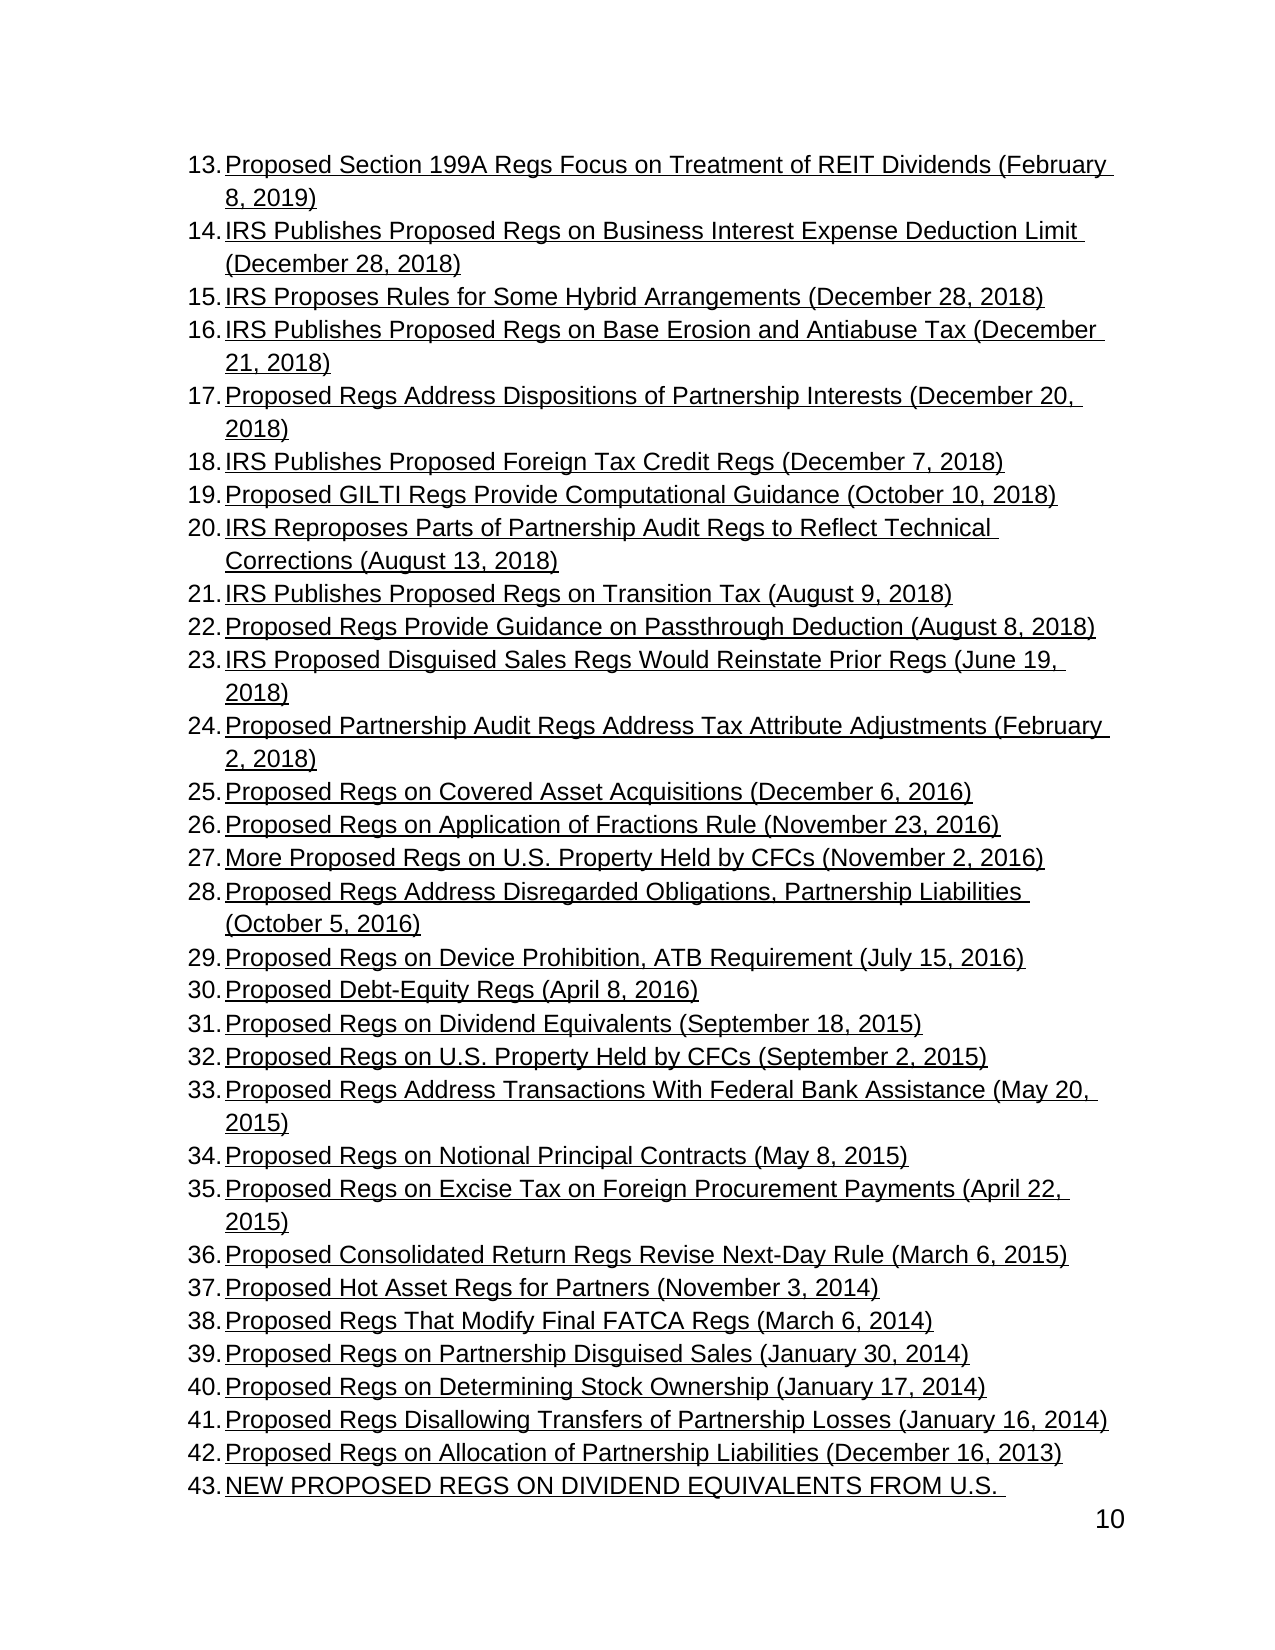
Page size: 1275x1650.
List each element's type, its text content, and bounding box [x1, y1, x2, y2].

table_cell Proposed Regs on Covered Asset Acquisitions (December 6, 2016) [150, 778, 1125, 810]
table_cell More Proposed Regs on U.S. Property Held by CFCs (November 2, 2016) [150, 844, 1125, 876]
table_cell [150, 1471, 1125, 1499]
table_cell Proposed Consolidated Return Regs Revise Next-Day Rule (March 6, 2015) [150, 1240, 1125, 1273]
table_cell Proposed Regs Provide Guidance on Passthrough Deduction (August 8, 2018) [150, 612, 1125, 645]
table_cell Proposed Regs on Dividend Equivalents (September 18, 2015) [150, 1009, 1125, 1042]
table_cell Proposed Regs That Modify Final FATCA Regs (March 6, 2014) [150, 1306, 1125, 1339]
table_cell Proposed Section 199A Regs Focus on Treatment of REIT Dividends (February 8, 2019) [150, 150, 1125, 216]
table_cell Proposed Regs on Allocation of Partnership Liabilities (December 16, 2013) [150, 1438, 1125, 1471]
table_cell IRS Publishes Proposed Foreign Tax Credit Regs (December 7, 2018) [150, 447, 1125, 480]
table_cell Proposed Regs on U.S. Property Held by CFCs (September 2, 2015) [150, 1042, 1125, 1074]
table_cell Proposed Regs Address Disregarded Obligations, Partnership Liabilities (October 5, 2016) [150, 876, 1125, 942]
table_cell IRS Proposed Disguised Sales Regs Would Reinstate Prior Regs (June 19, 2018) [150, 645, 1125, 711]
table_cell Proposed Regs on Partnership Disguised Sales (January 30, 2014) [150, 1339, 1125, 1372]
table_cell Proposed Regs on Notional Principal Contracts (May 8, 2015) [150, 1141, 1125, 1174]
table_cell Proposed Regs on Determining Stock Ownership (January 17, 2014) [150, 1372, 1125, 1405]
table_cell IRS Publishes Proposed Regs on Base Erosion and Antiabuse Tax (December 21, 2018) [150, 315, 1125, 381]
table_cell Proposed Regs on Excise Tax on Foreign Procurement Payments (April 22, 2015) [150, 1174, 1125, 1240]
table_cell IRS Publishes Proposed Regs on Business Interest Expense Deduction Limit (December 28, 2018) [150, 216, 1125, 282]
table_cell IRS Proposes Rules for Some Hybrid Arrangements (December 28, 2018) [150, 282, 1125, 315]
table_cell Proposed GILTI Regs Provide Computational Guidance (October 10, 2018) [150, 480, 1125, 513]
table_cell Proposed Hot Asset Regs for Partners (November 3, 2014) [150, 1273, 1125, 1306]
table_cell Proposed Regs Address Dispositions of Partnership Interests (December 20, 2018) [150, 381, 1125, 447]
table_cell IRS Publishes Proposed Regs on Transition Tax (August 9, 2018) [150, 579, 1125, 612]
table_cell Proposed Regs on Device Prohibition, ATB Requirement (July 15, 2016) [150, 943, 1125, 976]
table_cell IRS Reproposes Parts of Partnership Audit Regs to Reflect Technical Corrections (August 13, 2018) [150, 513, 1125, 579]
table_cell Proposed Regs Address Transactions With Federal Bank Assistance (May 20, 2015) [150, 1075, 1125, 1141]
table_cell Proposed Debt-Equity Regs (April 8, 2016) [150, 976, 1125, 1008]
table_cell Proposed Regs on Application of Fractions Rule (November 23, 2016) [150, 810, 1125, 843]
table_cell Proposed Regs Disallowing Transfers of Partnership Losses (January 16, 2014) [150, 1405, 1125, 1438]
table_cell Proposed Partnership Audit Regs Address Tax Attribute Adjustments (February 2, 2018) [150, 711, 1125, 777]
